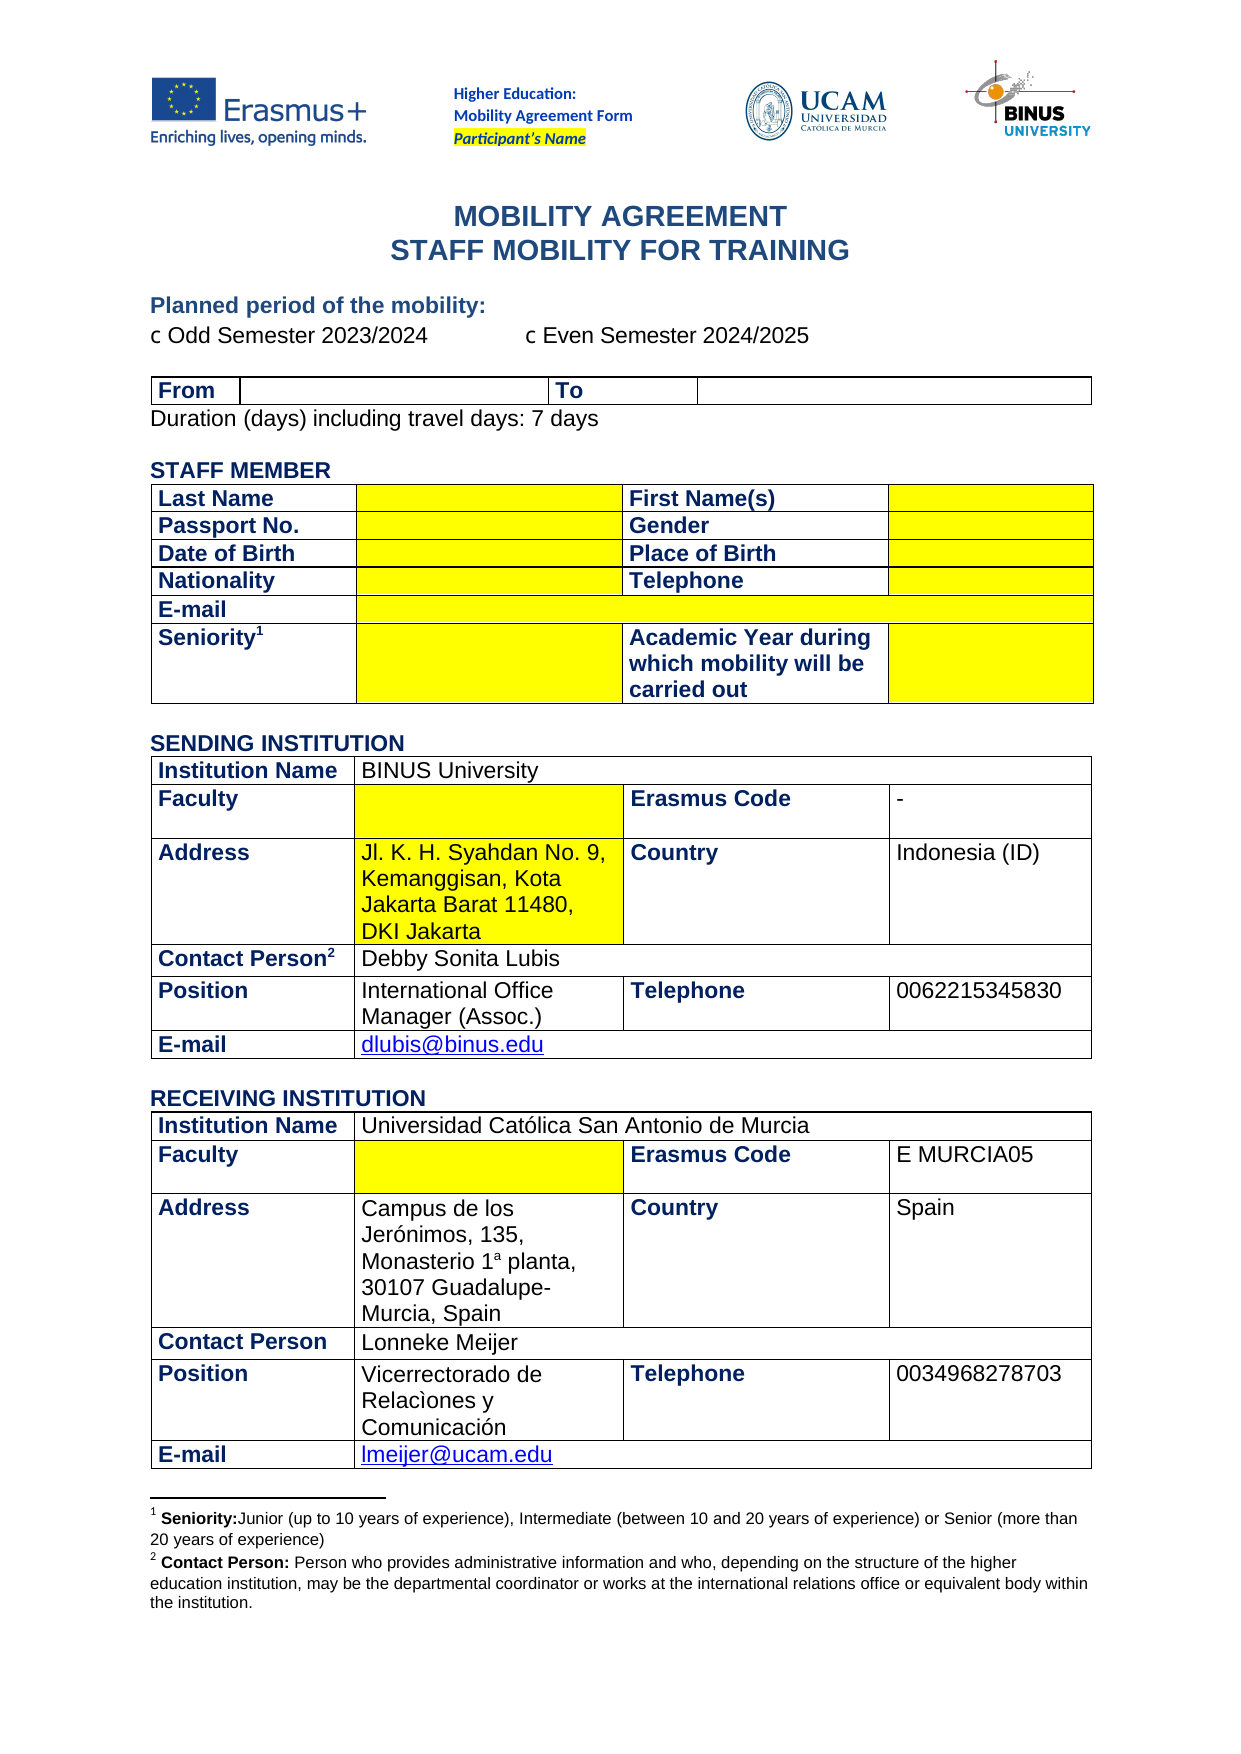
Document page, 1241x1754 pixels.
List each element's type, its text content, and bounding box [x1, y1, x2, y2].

table_cell Indonesia (ID) [890, 839, 1091, 944]
table_cell Nationality [152, 568, 356, 594]
table_cell Faculty [152, 785, 354, 837]
table_header To [549, 378, 697, 404]
table_cell E-mail [152, 1031, 354, 1058]
table_cell [357, 540, 622, 566]
table_cell [889, 540, 1093, 566]
table_cell [355, 1141, 623, 1193]
table_cell [355, 785, 623, 837]
table_header Last Name [152, 485, 356, 511]
table_header From [152, 378, 239, 404]
table_header First Name(s) [623, 485, 888, 511]
table_cell Address [152, 839, 354, 944]
table_cell [357, 568, 622, 594]
table_cell - [890, 785, 1091, 837]
table_header [357, 485, 622, 511]
table_cell Jl. K. H. Syahdan No. 9, Kemanggisan, Kota Jakarta Barat 11480, DKI Jakarta [355, 839, 623, 944]
table_cell Place of Birth [623, 540, 888, 566]
picture [965, 60, 1091, 136]
table_cell Country [624, 839, 889, 944]
table_cell E-mail [152, 1441, 354, 1468]
table_header Institution Name [152, 1113, 354, 1139]
table_cell Passport No. [152, 512, 356, 539]
picture [150, 75, 369, 149]
text c Odd Semester 2023/2024 c Even Semester 2024/2025 [150, 319, 1090, 350]
table_cell [357, 512, 622, 539]
table_cell Lonneke Meijer [355, 1328, 1091, 1359]
table_cell Faculty [152, 1141, 354, 1193]
table_cell Contact Person [152, 1328, 354, 1359]
text SENDING INSTITUTION [150, 730, 1090, 756]
table_cell Address [152, 1194, 354, 1327]
table_cell Date of Birth [152, 540, 356, 566]
table_cell Debby Sonita Lubis [355, 945, 1091, 976]
table_header Universidad Católica San Antonio de Murcia [355, 1113, 1091, 1139]
table_cell dlubis@binus.edu [355, 1031, 1091, 1058]
subtitle Planned period of the mobility: [150, 292, 1090, 319]
table_cell Campus de los Jerónimos, 135, Monasterio 1a planta, 30107 Guadalupe-Murcia, Spain [355, 1194, 623, 1327]
table_cell Telephone [624, 1360, 889, 1440]
table_header [698, 378, 1091, 404]
table_cell Seniority [152, 624, 356, 702]
table_cell International Office Manager (Assoc.) [355, 977, 623, 1030]
table_header Institution Name [152, 757, 354, 784]
table_cell Contact Person [152, 945, 354, 976]
table_cell 0062215345830 [890, 977, 1091, 1030]
table_cell Telephone [623, 568, 888, 594]
table_cell Position [152, 1360, 354, 1440]
table_cell Country [624, 1194, 889, 1327]
table_cell [889, 568, 1093, 594]
table_cell Academic Year during which mobility will be carried out [623, 624, 888, 702]
table_cell [357, 624, 622, 702]
table_cell Position [152, 977, 354, 1030]
table_cell Telephone [624, 977, 889, 1030]
table_cell Erasmus Code [624, 785, 889, 837]
table_header BINUS University [355, 757, 1091, 784]
title STAFF MOBILITY FOR TRAINING [150, 232, 1090, 266]
table_header [889, 485, 1093, 511]
table_cell [889, 624, 1093, 702]
table_cell [889, 512, 1093, 539]
table_header [241, 378, 548, 404]
table_cell Erasmus Code [624, 1141, 889, 1193]
picture [744, 80, 888, 141]
table_cell [357, 596, 1093, 622]
table_cell lmeijer@ucam.edu [355, 1441, 1091, 1468]
table_cell E-mail [152, 596, 356, 622]
table_cell Vicerrectorado de Relacìones y Comunicación [355, 1360, 623, 1440]
table_cell Gender [623, 512, 888, 539]
subtitle STAFF MEMBER [150, 457, 1090, 484]
table_cell E MURCIA05 [890, 1141, 1091, 1193]
title MOBILITY AGREEMENT [150, 199, 1090, 232]
text Duration (days) including travel days: 7 days [150, 405, 1090, 431]
picture [1078, 128, 1085, 136]
table_cell 0034968278703 [890, 1360, 1091, 1440]
table_cell Spain [890, 1194, 1091, 1327]
text RECEIVING INSTITUTION [150, 1085, 1090, 1111]
